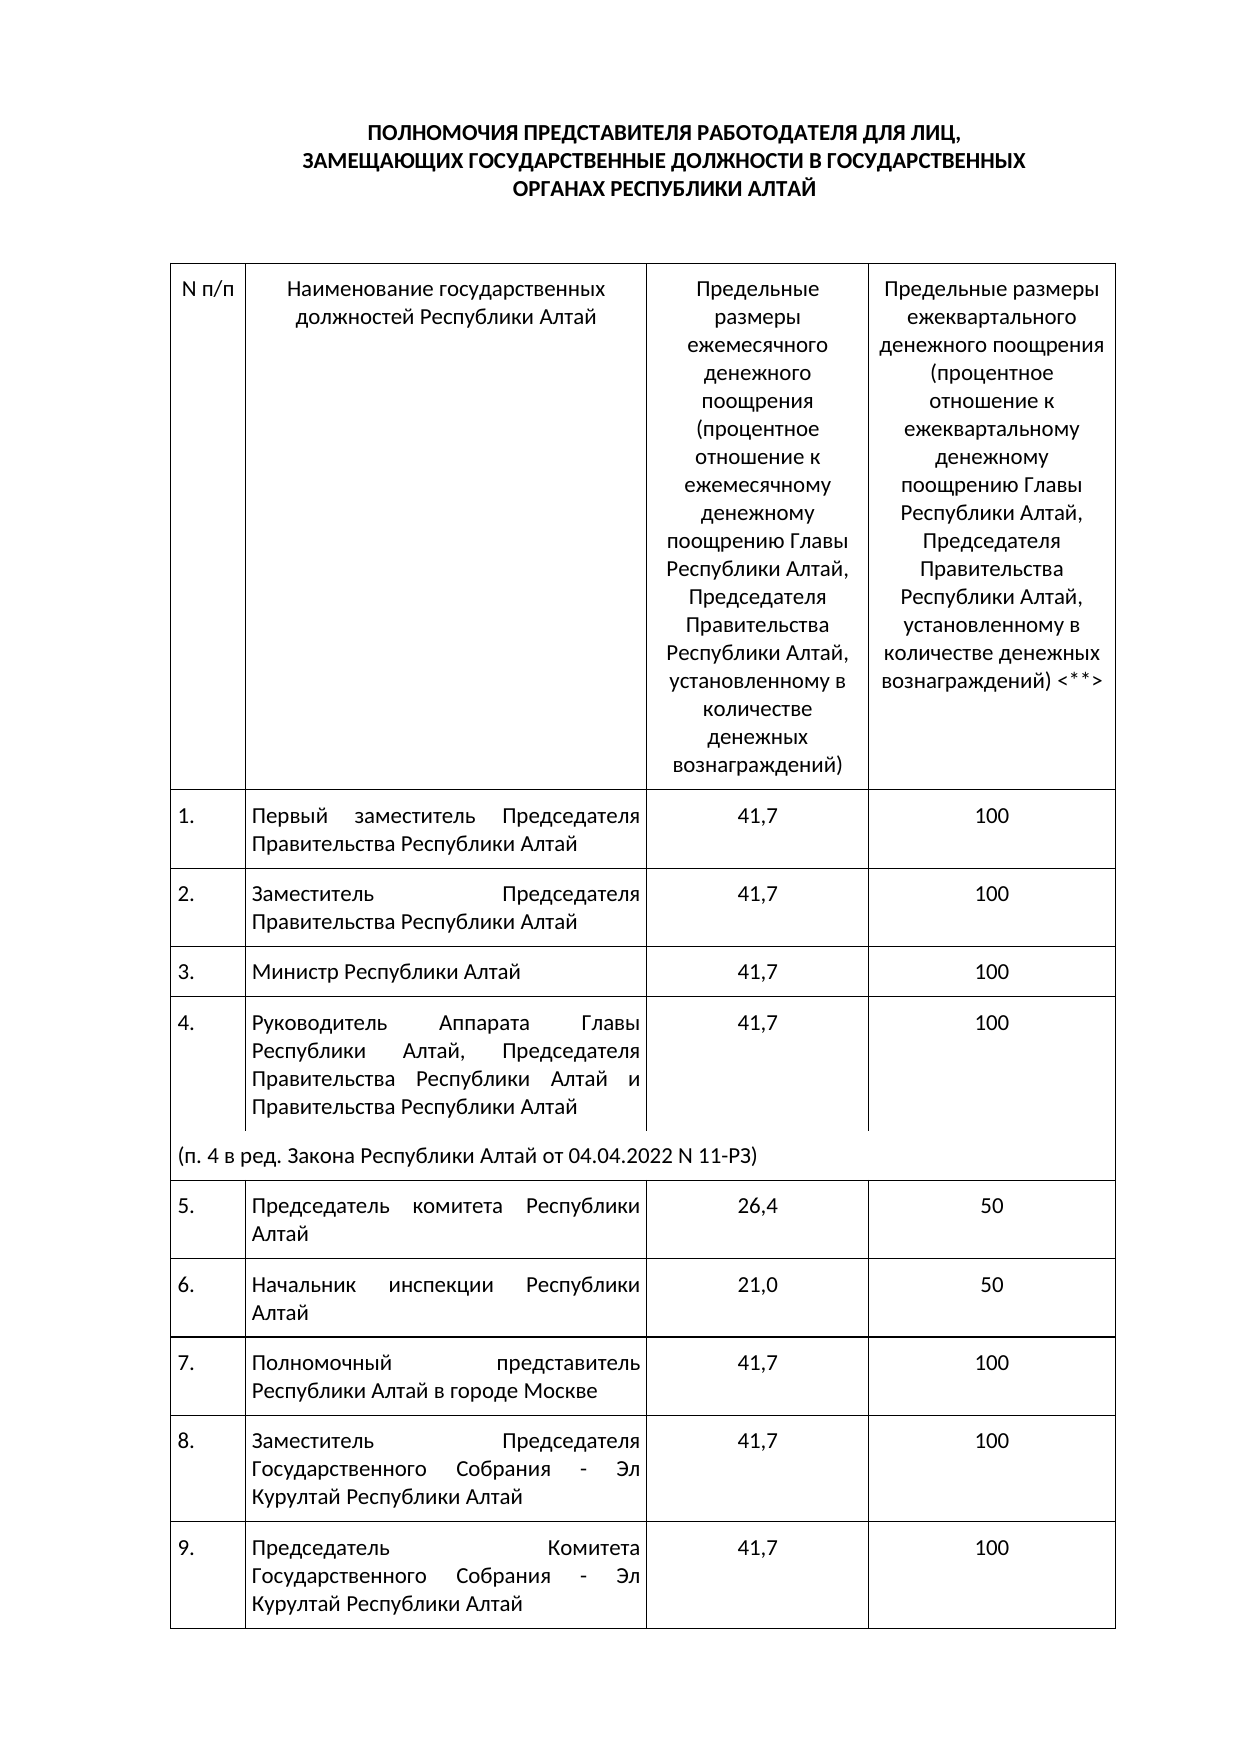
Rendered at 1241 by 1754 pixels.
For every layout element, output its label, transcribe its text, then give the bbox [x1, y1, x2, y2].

table_cell 2. [171, 869, 245, 946]
table_cell 3. [171, 947, 245, 996]
table_cell Министр Республики Алтай [246, 947, 646, 996]
table_cell 8. [171, 1416, 245, 1521]
table_cell 41,7 [647, 869, 868, 946]
table_cell 4. [171, 997, 245, 1131]
table_cell 41,7 [647, 1416, 868, 1521]
table_cell Руководитель Аппарата Главы Республики Алтай, Председателя Правительства Республики Алтай и Правительства Республики Алтай [246, 997, 646, 1131]
table_cell 7. [171, 1338, 245, 1415]
table_cell 1. [171, 790, 245, 867]
title ОРГАНАХ РЕСПУБЛИКИ АЛТАЙ [177, 174, 1152, 202]
table_cell 100 [869, 1338, 1115, 1415]
title ЗАМЕЩАЮЩИХ ГОСУДАРСТВЕННЫЕ ДОЛЖНОСТИ В ГОСУДАРСТВЕННЫХ [177, 146, 1152, 174]
table_cell 100 [869, 997, 1115, 1131]
table_cell Председатель Комитета Государственного Собрания - Эл Курултай Республики Алтай [246, 1522, 646, 1627]
table_cell 41,7 [647, 947, 868, 996]
table_cell 21,0 [647, 1259, 868, 1336]
table_cell 100 [869, 1416, 1115, 1521]
table_cell Заместитель Председателя Государственного Собрания - Эл Курултай Республики Алтай [246, 1416, 646, 1521]
table_cell 50 [869, 1259, 1115, 1336]
table_cell 41,7 [647, 1522, 868, 1627]
table_cell Первый заместитель Председателя Правительства Республики Алтай [246, 790, 646, 867]
table_cell 41,7 [647, 997, 868, 1131]
table_header N п/п [171, 264, 245, 789]
title ПОЛНОМОЧИЯ ПРЕДСТАВИТЕЛЯ РАБОТОДАТЕЛЯ ДЛЯ ЛИЦ, [177, 118, 1152, 146]
table_cell 5. [171, 1181, 245, 1258]
table_cell (п. 4 в ред. Закона Республики Алтай от 04.04.2022 N 11-РЗ) [171, 1131, 1115, 1180]
table_cell Заместитель Председателя Правительства Республики Алтай [246, 869, 646, 946]
table_cell 9. [171, 1522, 245, 1627]
table_cell 100 [869, 947, 1115, 996]
table_cell 50 [869, 1181, 1115, 1258]
table_cell 6. [171, 1259, 245, 1336]
table_cell 100 [869, 869, 1115, 946]
table_cell Полномочный представитель Республики Алтай в городе Москве [246, 1338, 646, 1415]
table_cell 41,7 [647, 1338, 868, 1415]
table_header Предельные размеры ежеквартального денежного поощрения (процентное отношение к ежеквартальному денежному поощрению Главы Республики Алтай, Председателя Правительства Республики Алтай, установленному в количестве денежных вознаграждений) <**> [869, 264, 1115, 789]
table_cell 100 [869, 1522, 1115, 1627]
table_header Предельные размеры ежемесячного денежного поощрения (процентное отношение к ежемесячному денежному поощрению Главы Республики Алтай, Председателя Правительства Республики Алтай, установленному в количестве денежных вознаграждений) [647, 264, 868, 789]
table_cell Начальник инспекции Республики Алтай [246, 1259, 646, 1336]
table_cell 100 [869, 790, 1115, 867]
table_cell 41,7 [647, 790, 868, 867]
table_cell 26,4 [647, 1181, 868, 1258]
table_cell Председатель комитета Республики Алтай [246, 1181, 646, 1258]
table_header Наименование государственных должностей Республики Алтай [246, 264, 646, 789]
